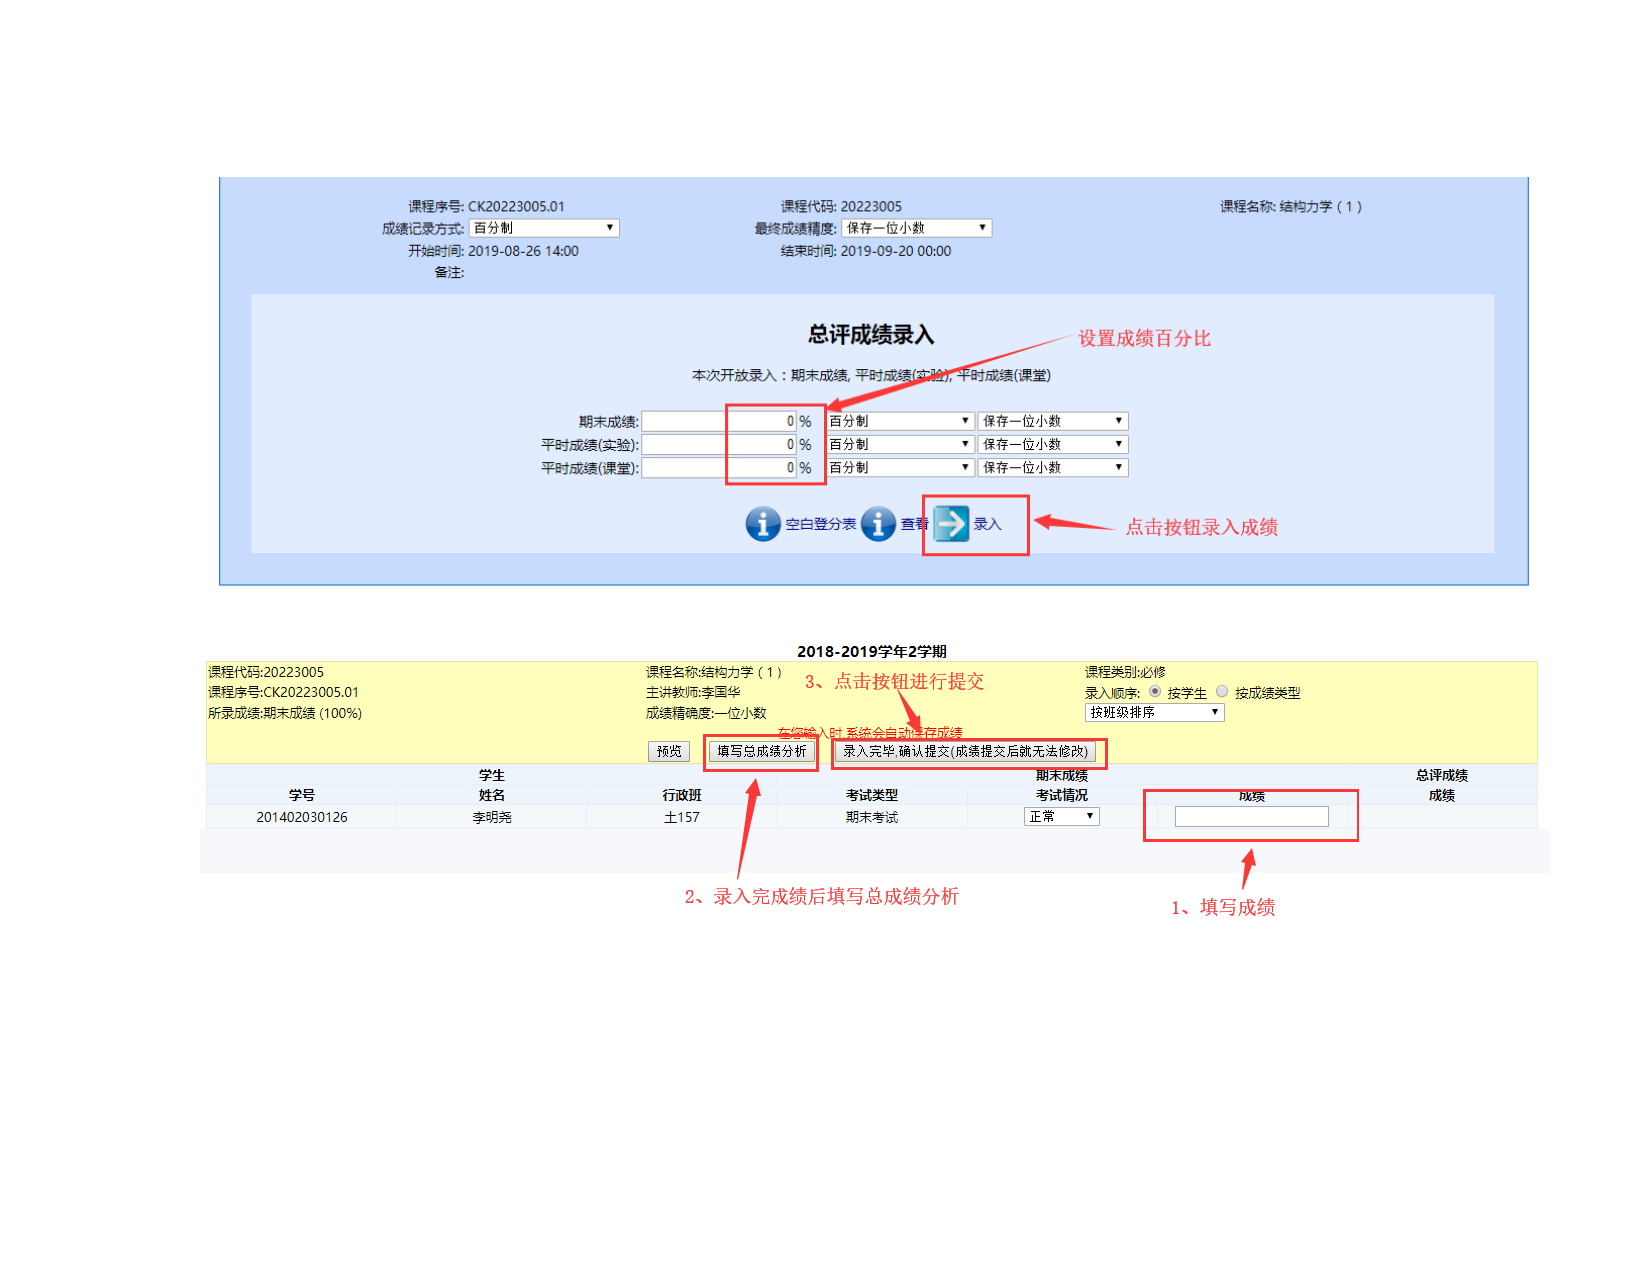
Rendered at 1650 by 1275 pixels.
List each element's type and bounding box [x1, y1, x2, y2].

picture [200, 177, 1550, 628]
picture [200, 642, 1550, 947]
